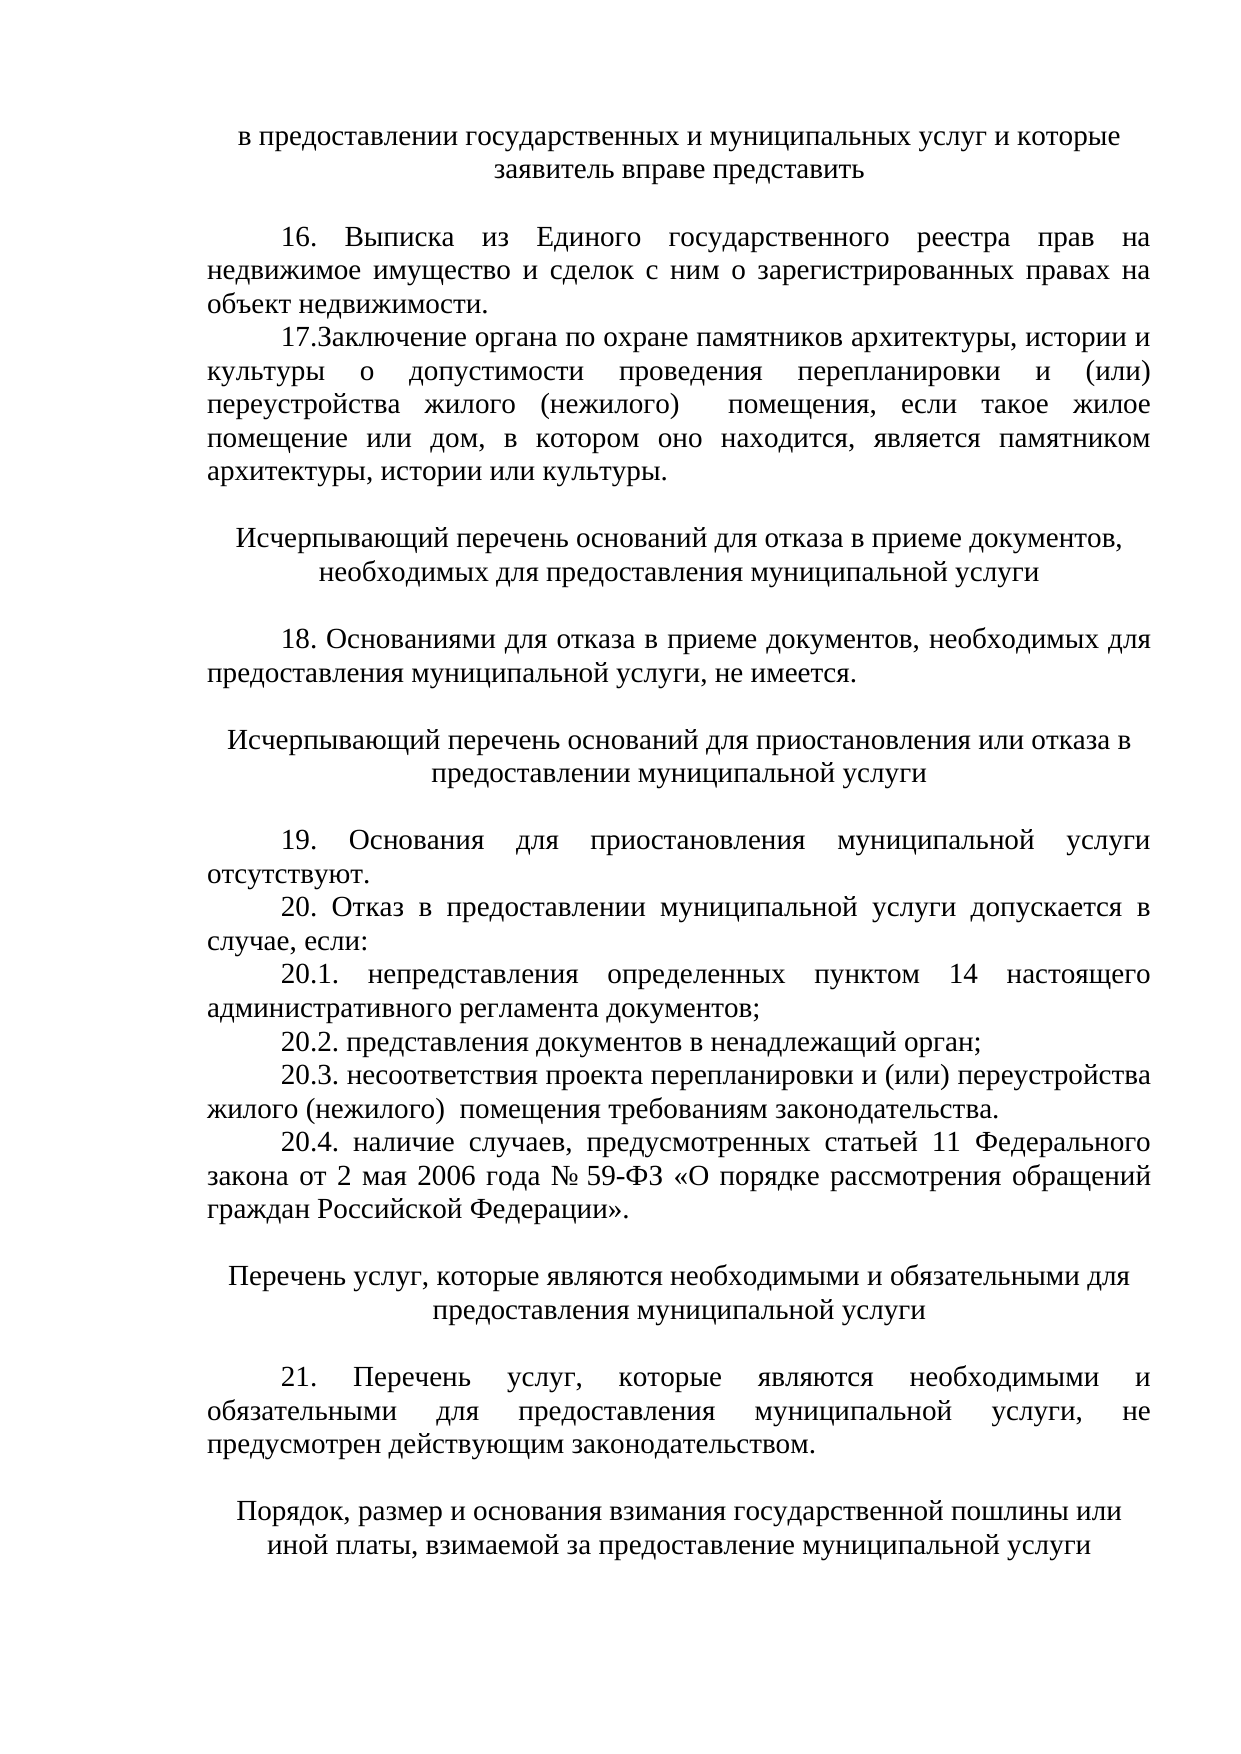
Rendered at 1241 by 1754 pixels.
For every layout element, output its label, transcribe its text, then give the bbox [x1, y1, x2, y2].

text Порядок, размер и основания взимания государственной пошлины или иной платы, взимаемой за предоставление муниципальной услуги [207, 1493, 1152, 1560]
text 20.3. несоответствия проекта перепланировки и (или) переустройства жилого (нежилого) помещения требованиям законодательства. [207, 1057, 1152, 1124]
text Исчерпывающий перечень оснований для отказа в приеме документов, необходимых для предоставления муниципальной услуги [207, 521, 1152, 588]
text 21. Перечень услуг, которые являются необходимыми и обязательными для предоставления муниципальной услуги, не предусмотрен действующим законодательством. [207, 1359, 1152, 1460]
text 17.Заключение органа по охране памятников архитектуры, истории и культуры о допустимости проведения перепланировки и (или) переустройства жилого (нежилого) помещения, если такое жилое помещение или дом, в котором оно находится, является памятником архитектуры, истории или культуры. [207, 319, 1152, 487]
text Перечень услуг, которые являются необходимыми и обязательными для предоставления муниципальной услуги [207, 1258, 1152, 1326]
text 20. Отказ в предоставлении муниципальной услуги допускается в случае, если: [207, 889, 1152, 957]
text Исчерпывающий перечень оснований для приостановления или отказа в предоставлении муниципальной услуги [207, 722, 1152, 789]
text 19. Основания для приостановления муниципальной услуги отсутствуют. [207, 822, 1152, 889]
text 16. Выписка из Единого государственного реестра прав на недвижимое имущество и сделок с ним о зарегистрированных правах на объект недвижимости. [207, 219, 1152, 319]
text 18. Основаниями для отказа в приеме документов, необходимых для предоставления муниципальной услуги, не имеется. [207, 621, 1152, 688]
text 20.1. непредставления определенных пунктом 14 настоящего административного регламента документов; [207, 957, 1152, 1024]
text 20.2. представления документов в ненадлежащий орган; [207, 1024, 1152, 1057]
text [207, 118, 1152, 185]
text 20.4. наличие случаев, предусмотренных статьей 11 Федерального закона от 2 мая 2006 года № 59-ФЗ «О порядке рассмотрения обращений граждан Российской Федерации». [207, 1124, 1152, 1225]
